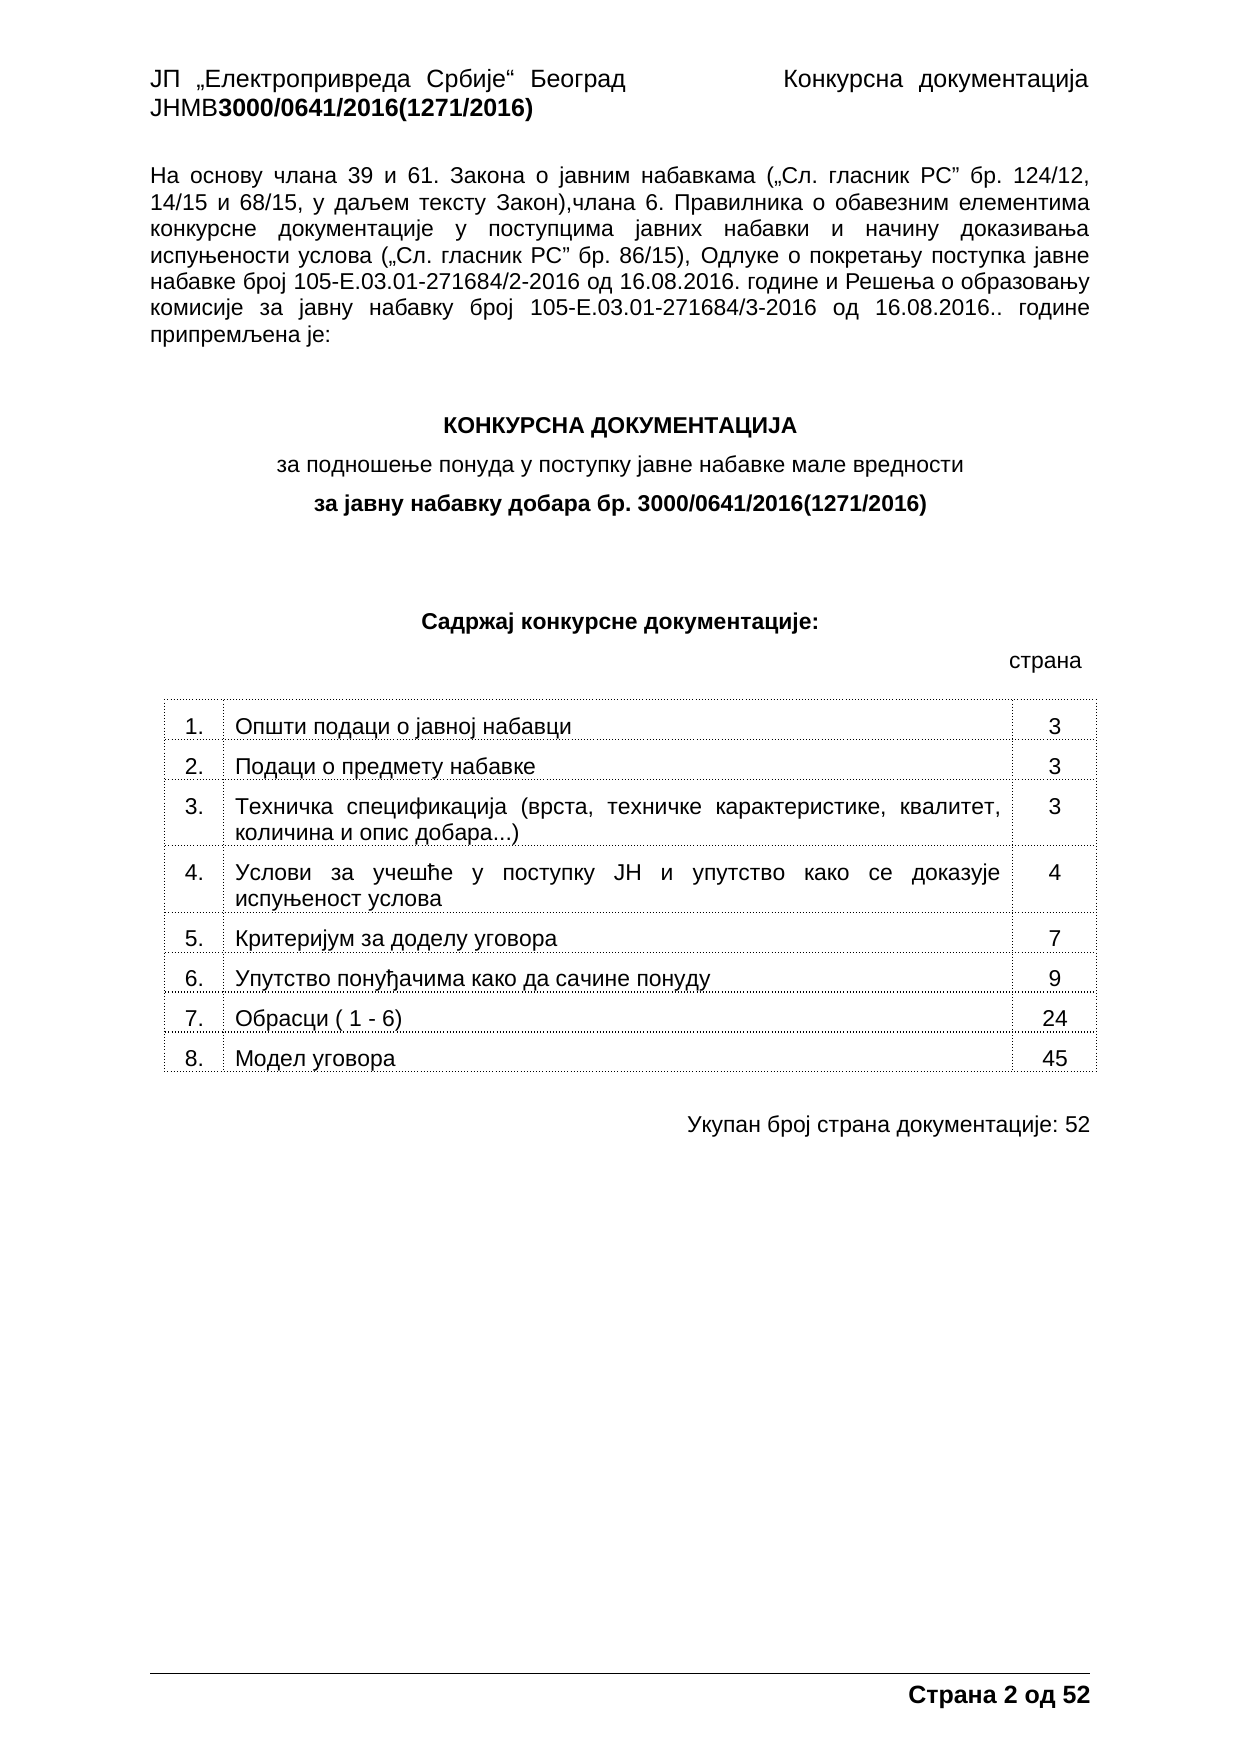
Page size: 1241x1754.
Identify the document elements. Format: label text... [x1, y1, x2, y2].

table_cell 3 [1013, 779, 1097, 845]
table_cell 6. [165, 952, 223, 991]
table_header 1. [165, 699, 223, 739]
title страна [150, 647, 1090, 699]
table_cell Услови за учешће у поступку ЈН и упутство како се доказује испуњеност услова [224, 845, 1012, 912]
table_cell 3. [165, 779, 223, 845]
table_cell 5. [165, 912, 223, 952]
table_cell Обрасци ( 1 - 6) [224, 991, 1012, 1031]
table_cell 3 [1013, 739, 1097, 779]
table_cell 7. [165, 991, 223, 1031]
table_cell Техничка спецификација (врста, техничке карактеристике, квалитет, количина и опис добара...) [224, 779, 1012, 845]
table_cell Модел уговора [224, 1031, 1012, 1071]
text На основу члана 39 и 61. Закона о јавним набавкама („Сл. гласник РС” бр. 124/12, 14/15 и 68/15, у даљем тексту Закон),члана 6. Правилника о обавезним елементима конкурсне документације у поступцима јавних набавки и начину доказивања испуњености услова („Сл. гласник РС” бр. 86/15), Одлуке о покретању поступка јавне набавке број 105-E.03.01-271684/2-2016 од 16.08.2016. године и Решења о образовању комисије за јавну набавку број 105-E.03.01-271684/3-2016 од 16.08.2016.. године припремљена је: [150, 162, 1090, 347]
title Садржај конкурсне документације: [150, 608, 1090, 634]
table_cell Подаци о предмету набавке [224, 739, 1012, 779]
table_header 3 [1013, 699, 1097, 739]
table_header Општи подаци о јавној набавци [224, 699, 1012, 739]
text КОНКУРСНА ДОКУМЕНТАЦИЈА [150, 412, 1090, 438]
table_cell Критеријум за доделу уговора [224, 912, 1012, 952]
table_cell 8. [165, 1031, 223, 1071]
table_cell 45 [1013, 1031, 1097, 1071]
text за подношење понуда у поступку јавне набавке мале вредности [150, 451, 1090, 477]
table_cell 2. [165, 739, 223, 779]
table_cell 9 [1013, 952, 1097, 991]
table_cell 4 [1013, 845, 1097, 912]
text за јавну набавку добара бр. 3000/0641/2016(1271/2016) [150, 490, 1090, 516]
text Укупан број страна документације: 52 [150, 1111, 1090, 1137]
table_cell 7 [1013, 912, 1097, 952]
table_cell 4. [165, 845, 223, 912]
table_cell 24 [1013, 991, 1097, 1031]
table_cell Упутство понуђачима како да сачине понуду [224, 952, 1012, 991]
